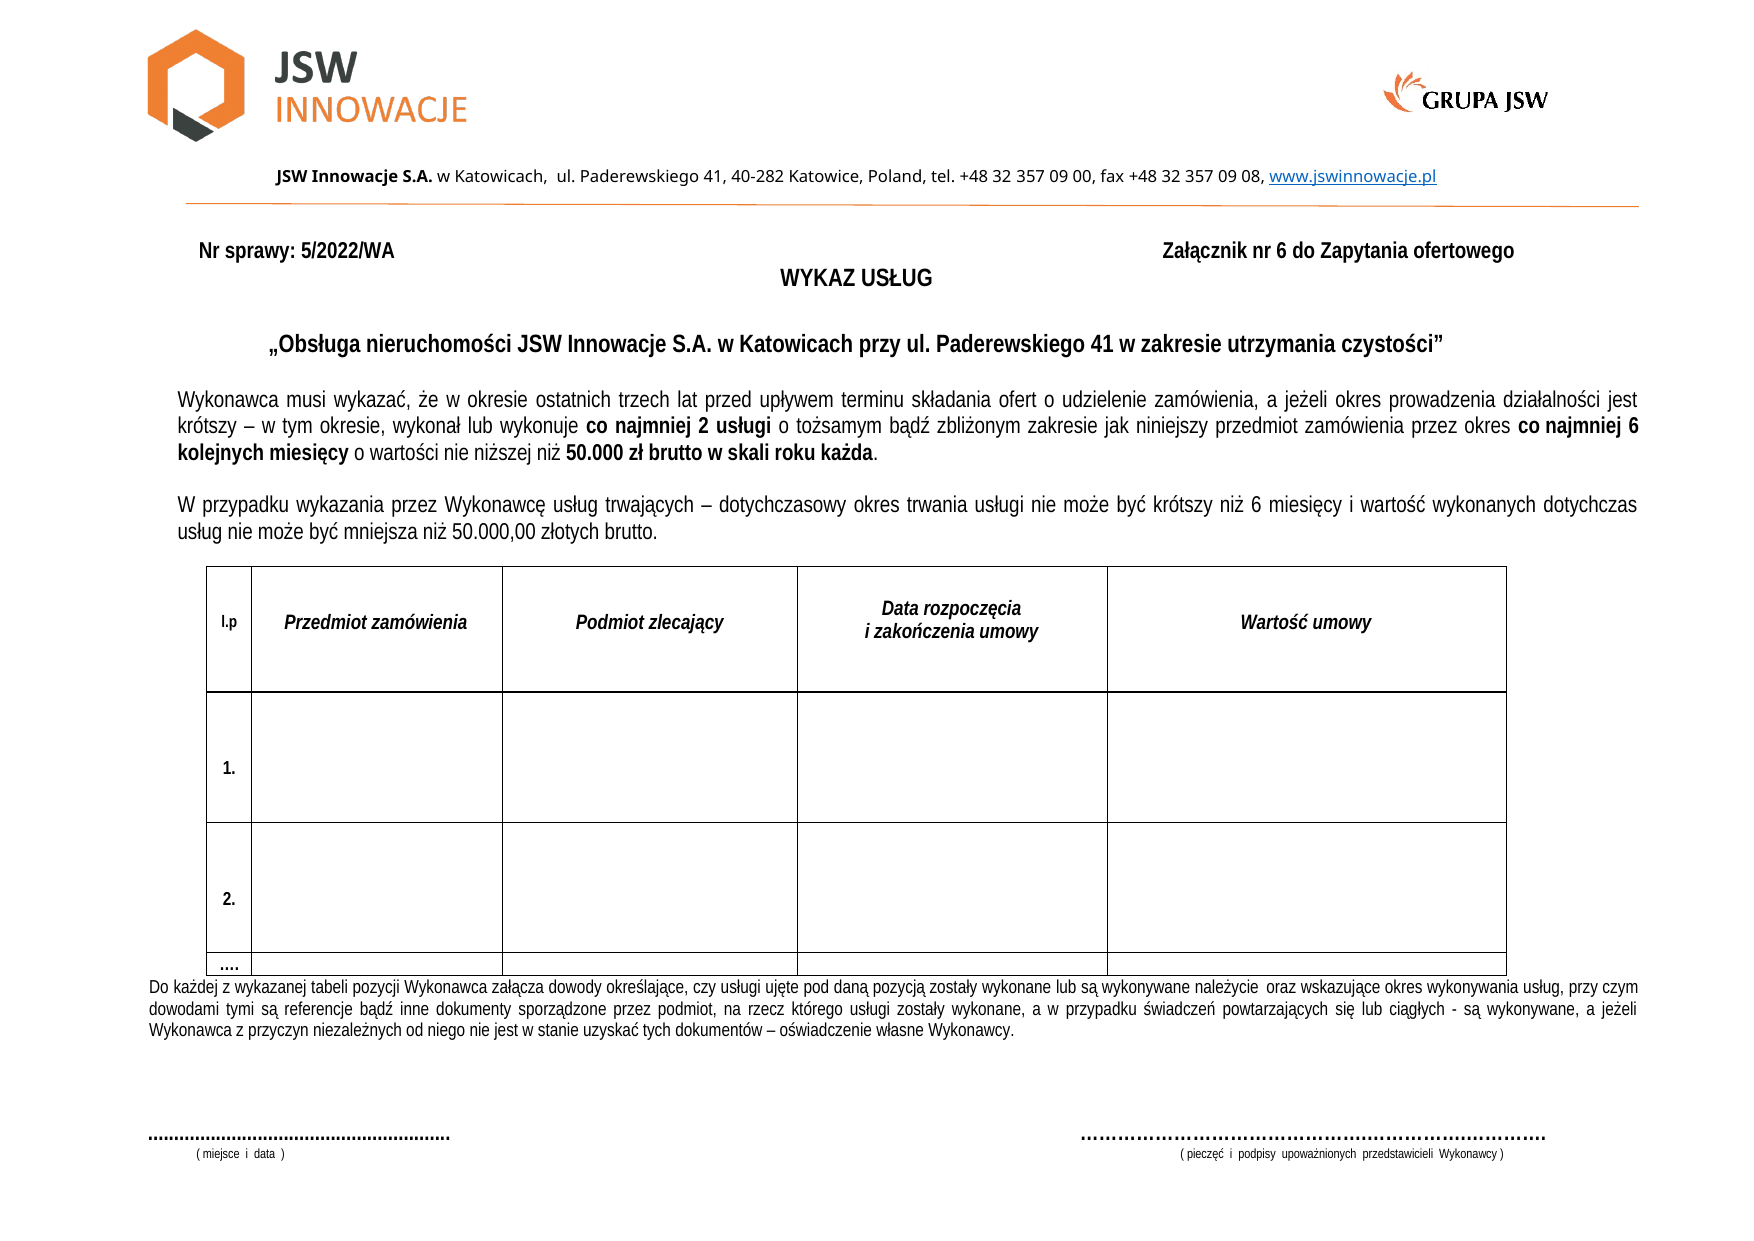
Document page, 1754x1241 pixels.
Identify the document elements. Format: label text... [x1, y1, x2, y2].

table_cell [1108, 953, 1506, 975]
table_cell 1. [207, 693, 251, 822]
table_cell [252, 953, 502, 975]
text „Obsługa nieruchomości JSW Innowacje S.A. w Katowicach przy ul. Paderewskiego 41 w zakresie utrzymania czystości” [74, 329, 1639, 357]
table_cell [252, 693, 502, 822]
text ( miejsce i data ) ( pieczęć i podpisy upoważnionych przedstawicieli Wykonawcy ) [111, 1146, 1639, 1172]
table_cell [1108, 693, 1506, 822]
picture [147, 29, 467, 142]
table_header Podmiot zlecający [503, 567, 797, 691]
table_header Wartość umowy [1108, 567, 1506, 691]
text .......................................................... ……………………………………….…………….…………. [74, 1119, 1639, 1146]
table_cell [798, 823, 1107, 952]
table_cell [503, 953, 797, 975]
list Do każdej z wykazanej tabeli pozycji Wykonawca załącza dowody określające, czy usługi ujęte pod daną pozycją zostały wykonane lub są wykonywane należycie oraz wskazujące okres wykonywania usług, przy czym dowodami tymi są referencje bądź inne dokumenty sporządzone przez podmiot, na rzecz którego usługi zostały wykonane, a w przypadku świadczeń powtarzających się lub ciągłych - są wykonywane, a jeżeli Wykonawca z przyczyn niezależnych od niego nie jest w stanie uzyskać tych dokumentów – oświadczenie własne Wykonawcy. [149, 976, 1639, 1041]
text Wykonawca musi wykazać, że w okresie ostatnich trzech lat przed upływem terminu składania ofert o udzielenie zamówienia, a jeżeli okres prowadzenia działalności jest krótszy – w tym okresie, wykonał lub wykonuje co najmniej 2 usługi o tożsamym bądź zbliżonym zakresie jak niniejszy przedmiot zamówienia przez okres co najmniej 6 kolejnych miesięcy o wartości nie niższej niż 50.000 zł brutto w skali roku każda. [177, 386, 1639, 465]
table_cell 2. [207, 823, 251, 952]
text W przypadku wykazania przez Wykonawcę usług trwających – dotychczasowy okres trwania usługi nie może być krótszy niż 6 miesięcy i wartość wykonanych dotychczas usług nie może być mniejsza niż 50.000,00 złotych brutto. [177, 491, 1639, 544]
picture [1376, 67, 1554, 119]
table_header Data rozpoczęcia i zakończenia umowy [798, 567, 1107, 691]
table_cell [503, 693, 797, 822]
table_header l.p [207, 567, 251, 691]
table_cell [798, 693, 1107, 822]
table_cell [503, 823, 797, 952]
table_header Przedmiot zamówienia [252, 567, 502, 691]
table_cell [798, 953, 1107, 975]
text Nr sprawy: 5/2022/WA Załącznik nr 6 do Zapytania ofertowego [74, 237, 1639, 263]
text WYKAZ USŁUG [74, 263, 1639, 292]
table_cell [1108, 823, 1506, 952]
table_cell [252, 823, 502, 952]
table_cell …. [207, 953, 251, 975]
